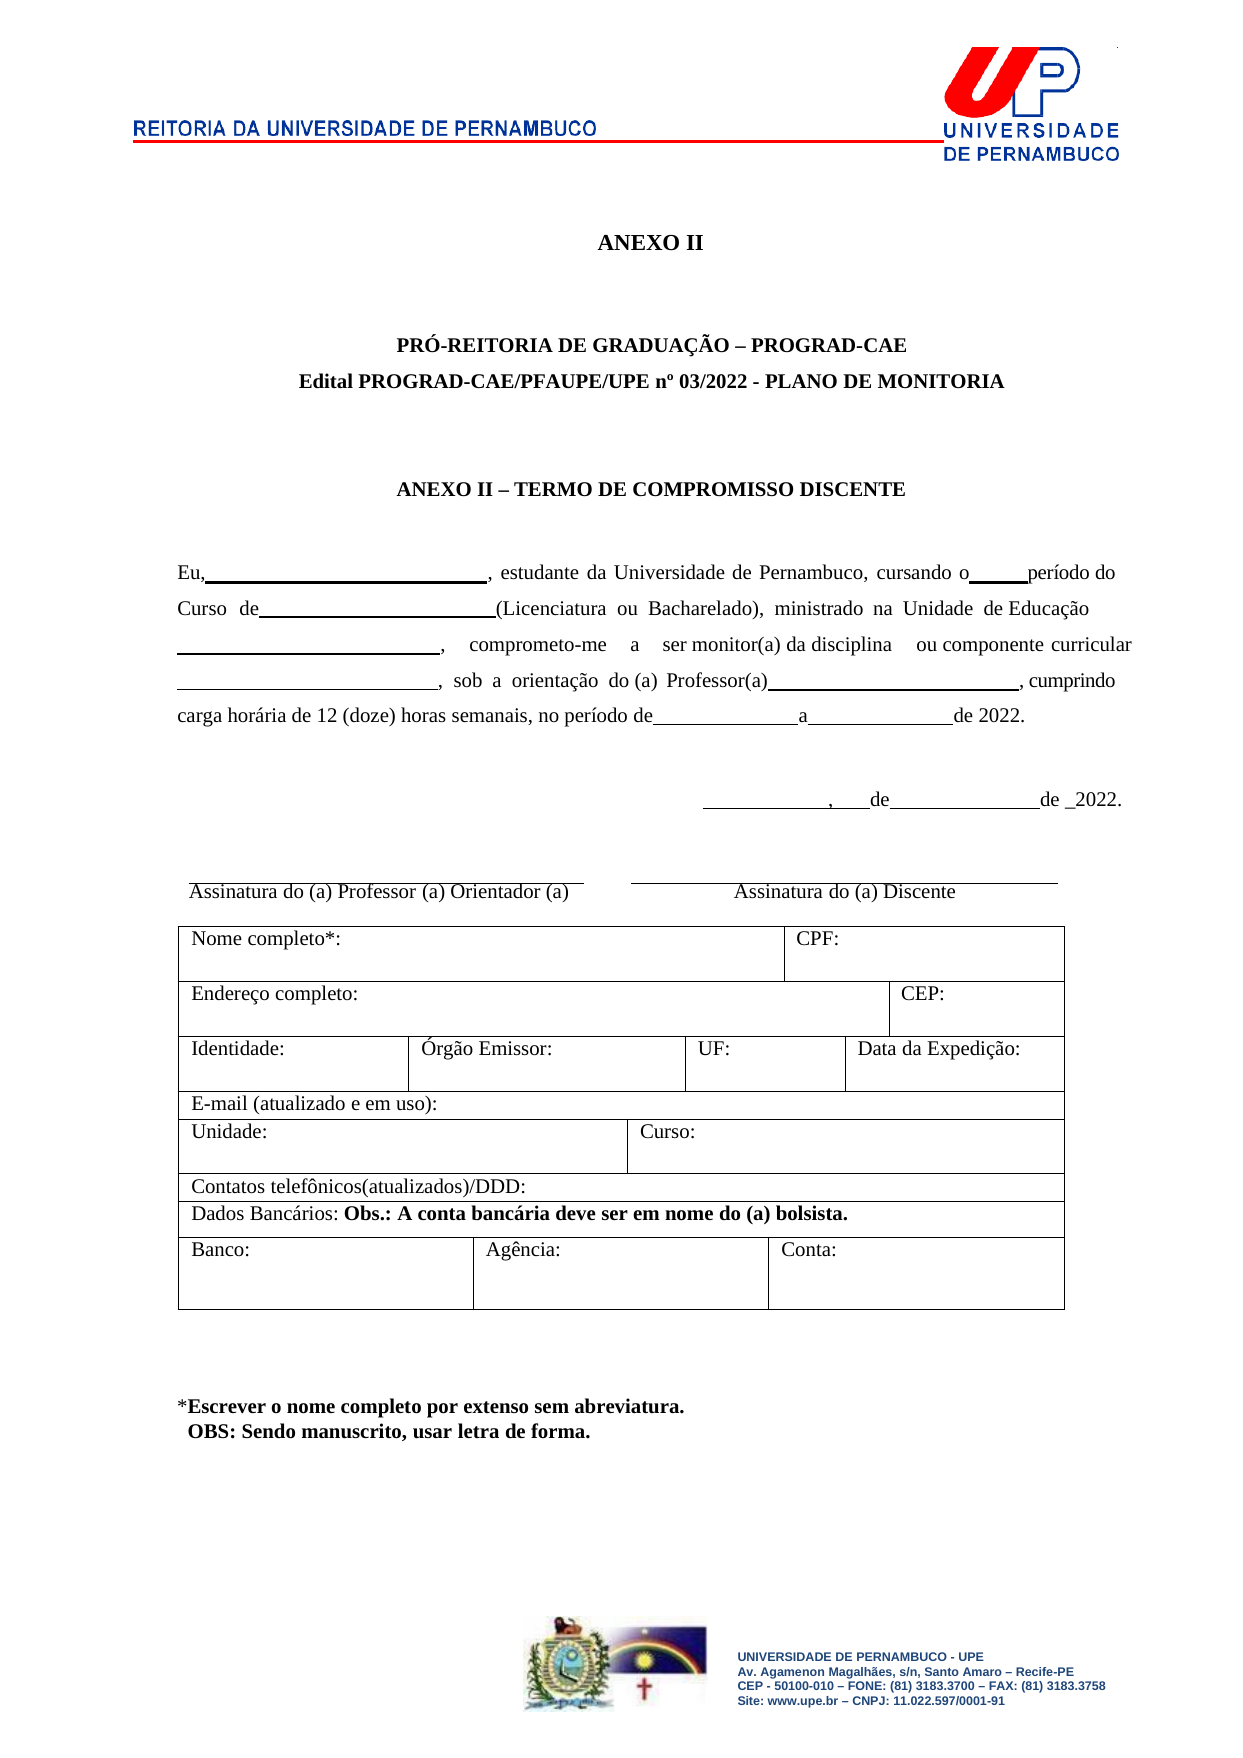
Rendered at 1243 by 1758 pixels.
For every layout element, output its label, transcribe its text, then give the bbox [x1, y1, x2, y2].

text Site: www.upe.br – CNPJ: 11.022.597/0001-91 [737, 1694, 1143, 1708]
picture [944, 47, 1119, 161]
picture [134, 120, 596, 136]
text CEP - 50100-010 – FONE: (81) 3183.3700 – FAX: (81) 3183.3758 [737, 1679, 1143, 1693]
table_cell Unidade: [179, 1120, 627, 1173]
text , comprometo-me a ser monitor(a) da disciplina ou componente curricular [177, 632, 1143, 656]
table_cell Agência: [474, 1238, 768, 1309]
text Edital PROGRAD-CAE/PFAUPE/UPE nº 03/2022 - PLANO DE MONITORIA [297, 369, 1006, 393]
table_cell Órgão Emissor: [409, 1037, 685, 1091]
table_cell Data da Expedição: [846, 1037, 1064, 1091]
table_cell Contatos telefônicos(atualizados)/DDD: [179, 1174, 1064, 1201]
table_cell UF: [686, 1037, 845, 1091]
picture [523, 1616, 708, 1712]
table_cell Endereço completo: [179, 982, 889, 1036]
text , sob a orientação do (a) Professor(a) , cumprindo carga horária de 12 (doze) horas semanais, no período de a de 2022. [177, 668, 1117, 727]
subtitle *Escrever o nome completo por extenso sem abreviatura. OBS: Sendo manuscrito, usar letra de forma. [177, 1394, 687, 1443]
text Av. Agamenon Magalhães, s/n, Santo Amaro – Recife-PE [737, 1664, 1143, 1679]
subtitle PRÓ-REITORIA DE GRADUAÇÃO – PROGRAD-CAE [297, 333, 1006, 357]
table_cell E-mail (atualizado e em uso): [179, 1092, 1064, 1119]
text UNIVERSIDADE DE PERNAMBUCO - UPE [737, 1650, 1143, 1664]
text Eu, , estudante da Universidade de Pernambuco, cursando o período do Curso de (Licenciatura ou Bacharelado), ministrado na Unidade de Educação [177, 560, 1116, 620]
table_cell Identidade: [179, 1037, 408, 1091]
subtitle ANEXO II – TERMO DE COMPROMISSO DISCENTE [297, 477, 1006, 501]
table_cell Curso: [628, 1120, 1064, 1173]
text Assinatura do (a) Professor (a) Orientador (a) Assinatura do (a) Discente [188, 879, 1143, 903]
table_cell Conta: [769, 1238, 1064, 1309]
table_header Nome completo*: [179, 927, 784, 981]
table_cell Banco: [179, 1238, 473, 1309]
table_cell Dados Bancários: Obs.: A conta bancária deve ser em nome do (a) bolsista. [179, 1202, 1064, 1237]
table_header CPF: [785, 927, 1064, 981]
text , de de _2022. [703, 787, 1143, 811]
title ANEXO II [295, 229, 1006, 255]
table_cell CEP: [890, 982, 1064, 1036]
